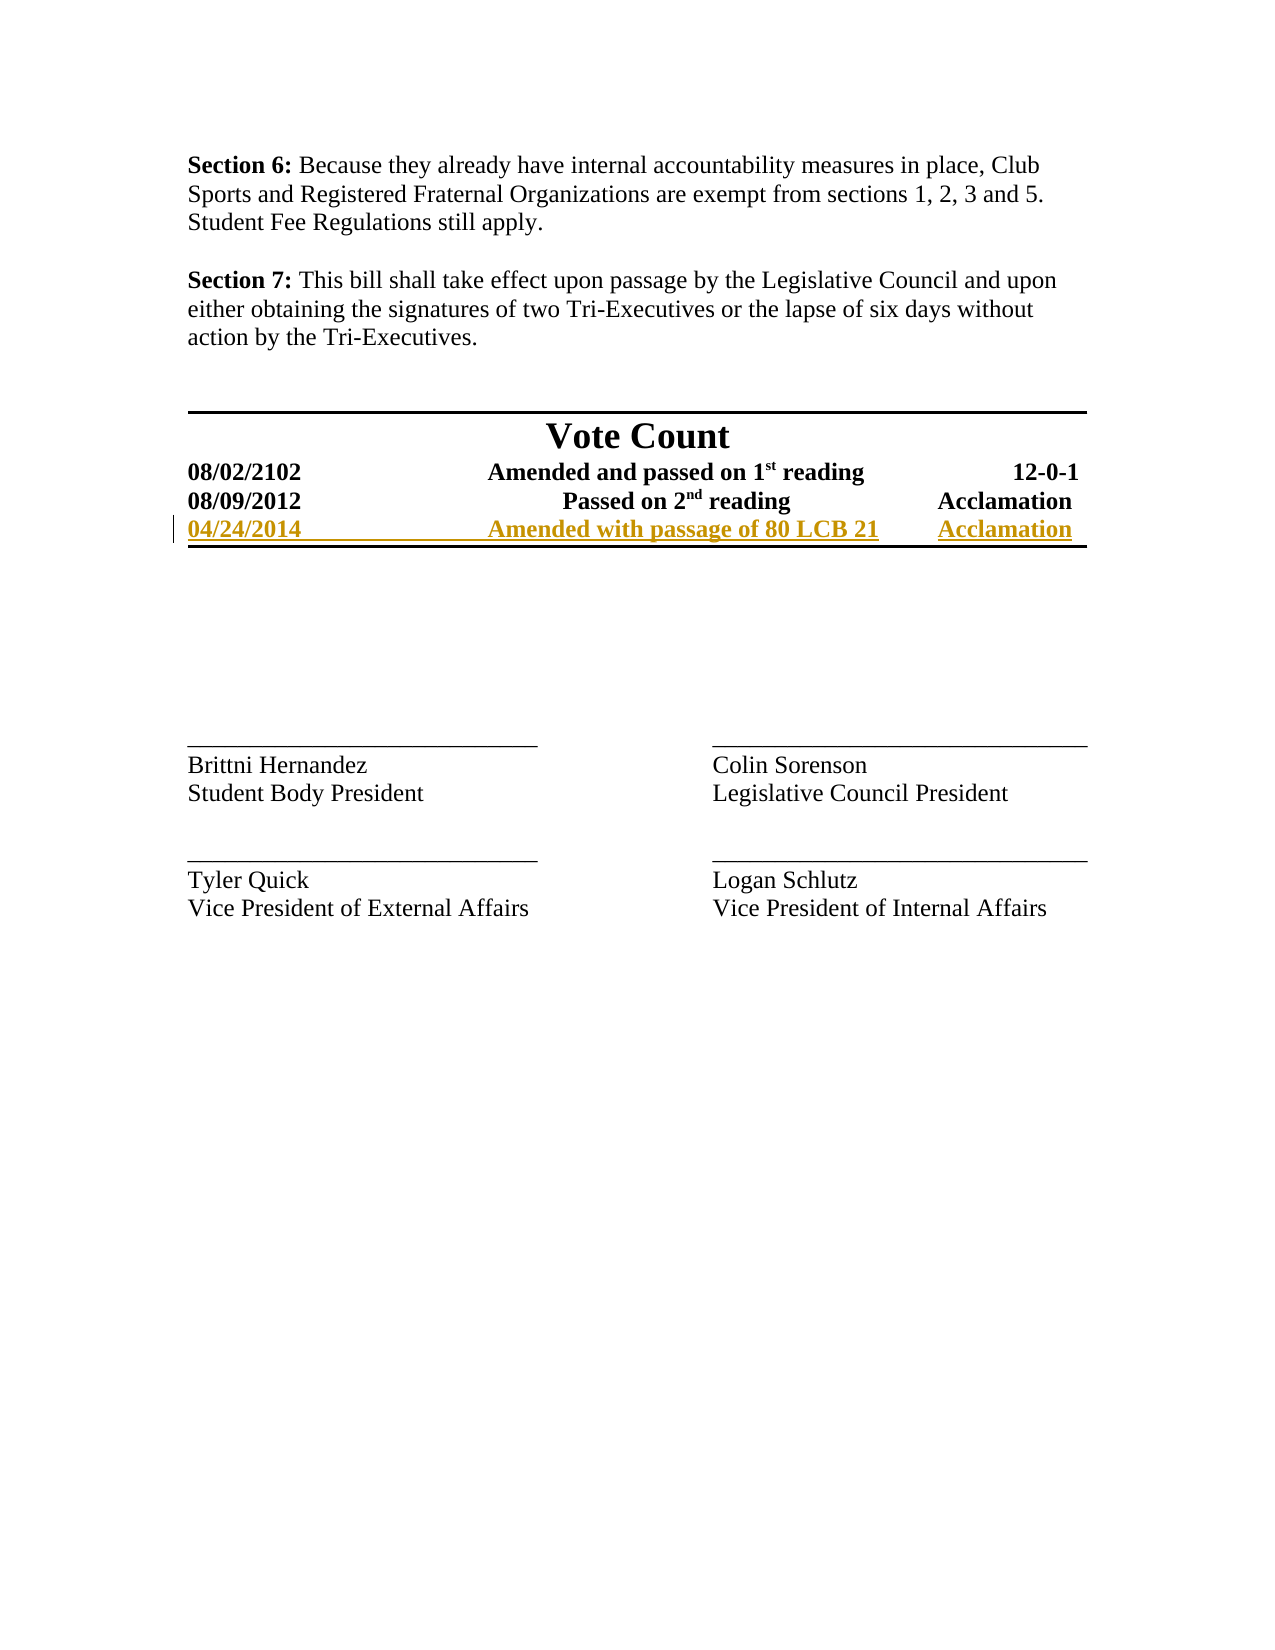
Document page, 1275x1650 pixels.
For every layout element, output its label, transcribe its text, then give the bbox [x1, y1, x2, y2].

text Vice President of External Affairs Vice President of Internal Affairs [187, 893, 1087, 922]
text 08/02/2102 Amended and passed on 1st reading 12-0-1 [187, 457, 1087, 486]
text Student Body President Legislative Council President [187, 778, 1087, 807]
text Brittni Hernandez Colin Sorenson [187, 750, 1087, 778]
text ____________________________ ______________________________ [187, 721, 1087, 750]
text 08/09/2012 Passed on 2nd reading Acclamation [187, 486, 1087, 514]
text Section 6: Because they already have internal accountability measures in place, Club Sports and Registered Fraternal Organizations are exempt from sections 1, 2, 3 and 5. Student Fee Regulations still apply. [187, 150, 1087, 236]
text Vote Count [187, 414, 1087, 457]
text ____________________________ ______________________________ [187, 836, 1087, 865]
text Tyler Quick Logan Schlutz [187, 865, 1087, 893]
text Section 7: This bill shall take effect upon passage by the Legislative Council and upon either obtaining the signatures of two Tri-Executives or the lapse of six days without action by the Tri-Executives. [187, 265, 1087, 351]
